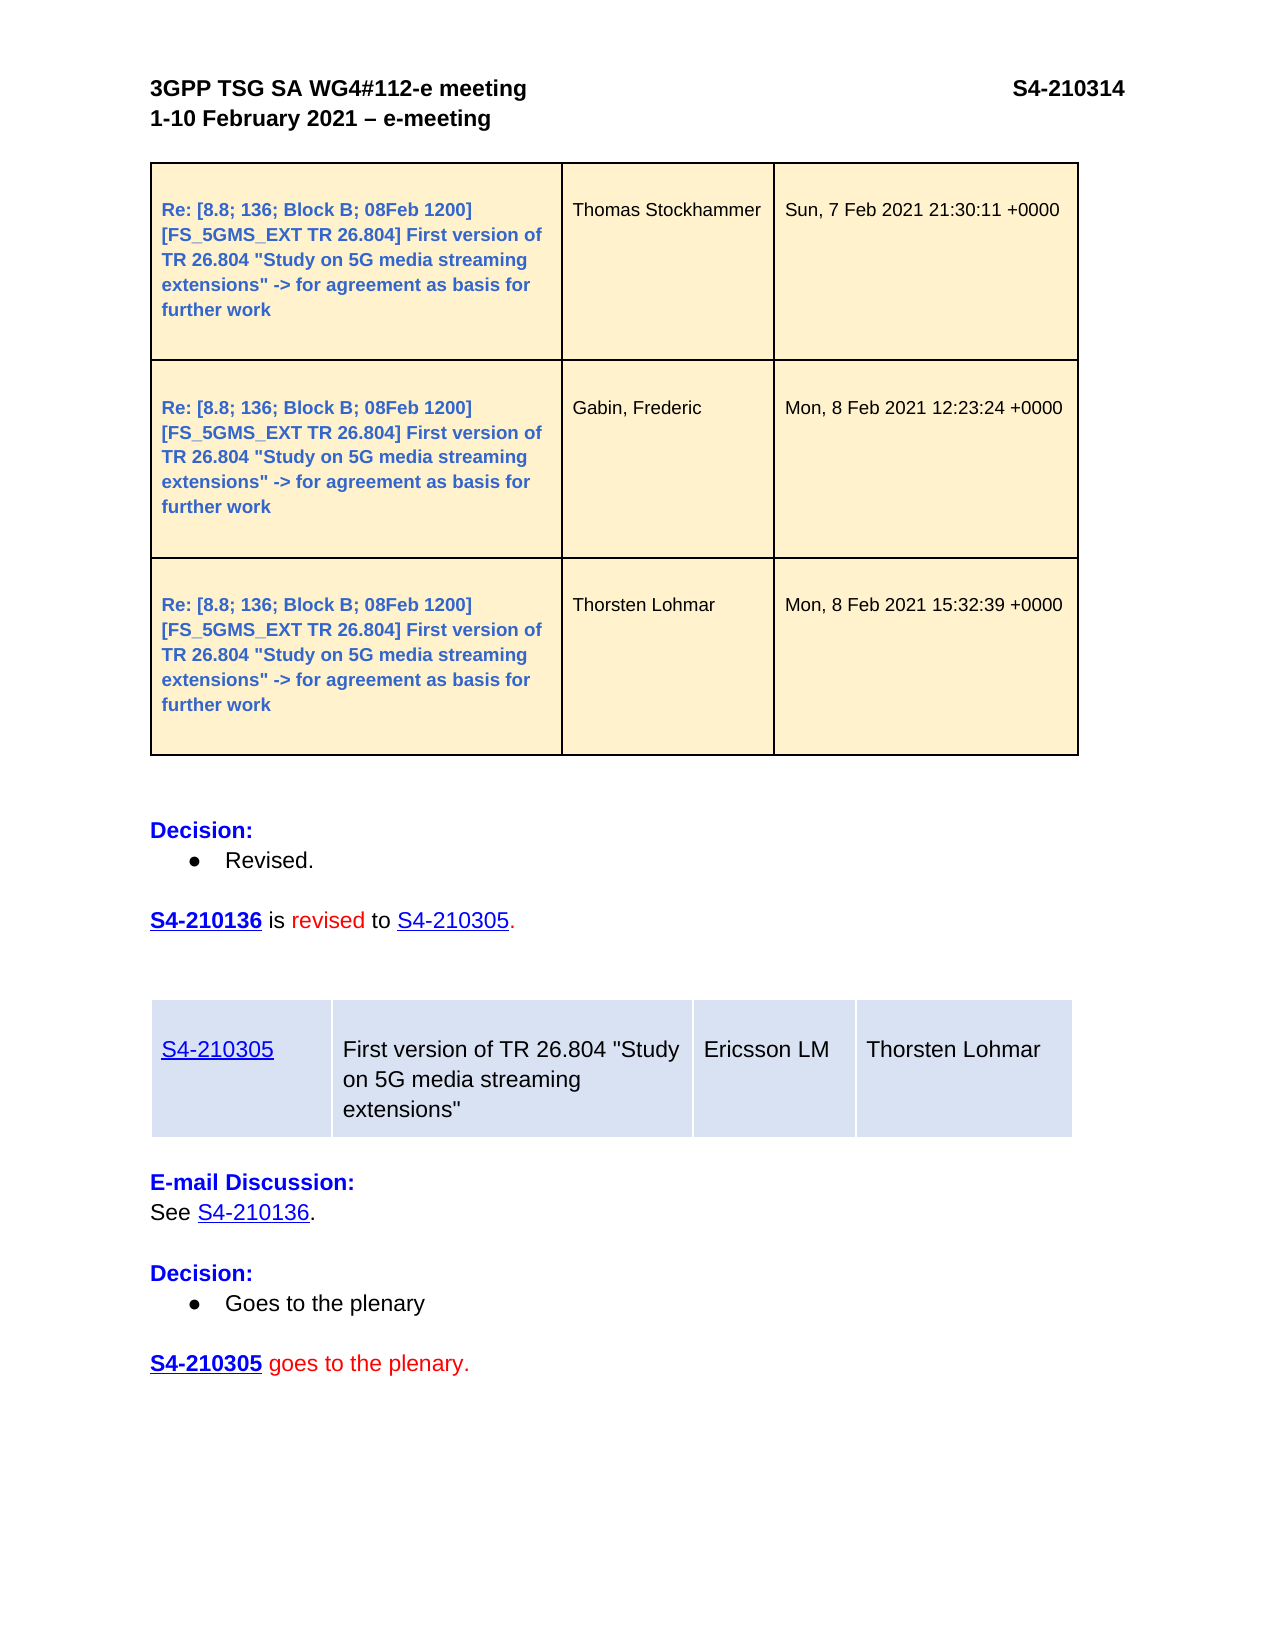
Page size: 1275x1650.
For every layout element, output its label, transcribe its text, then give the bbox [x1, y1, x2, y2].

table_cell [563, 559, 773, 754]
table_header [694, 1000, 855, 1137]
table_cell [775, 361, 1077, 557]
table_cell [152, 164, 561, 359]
text S4-210136 is revised to S4-210305. [150, 907, 1125, 934]
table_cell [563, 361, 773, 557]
text Decision: [150, 1259, 1125, 1286]
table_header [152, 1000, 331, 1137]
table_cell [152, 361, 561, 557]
text E-mail Discussion: [150, 1169, 1125, 1195]
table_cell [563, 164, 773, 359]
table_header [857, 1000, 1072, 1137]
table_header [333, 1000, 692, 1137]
text S4-210305 goes to the plenary. [150, 1350, 1125, 1376]
list Revised. [187, 847, 1125, 873]
text See S4-210136. [150, 1199, 1125, 1225]
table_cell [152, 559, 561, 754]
list Goes to the plenary [187, 1290, 1125, 1316]
text Decision: [150, 817, 1125, 843]
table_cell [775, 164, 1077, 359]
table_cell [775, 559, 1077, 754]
